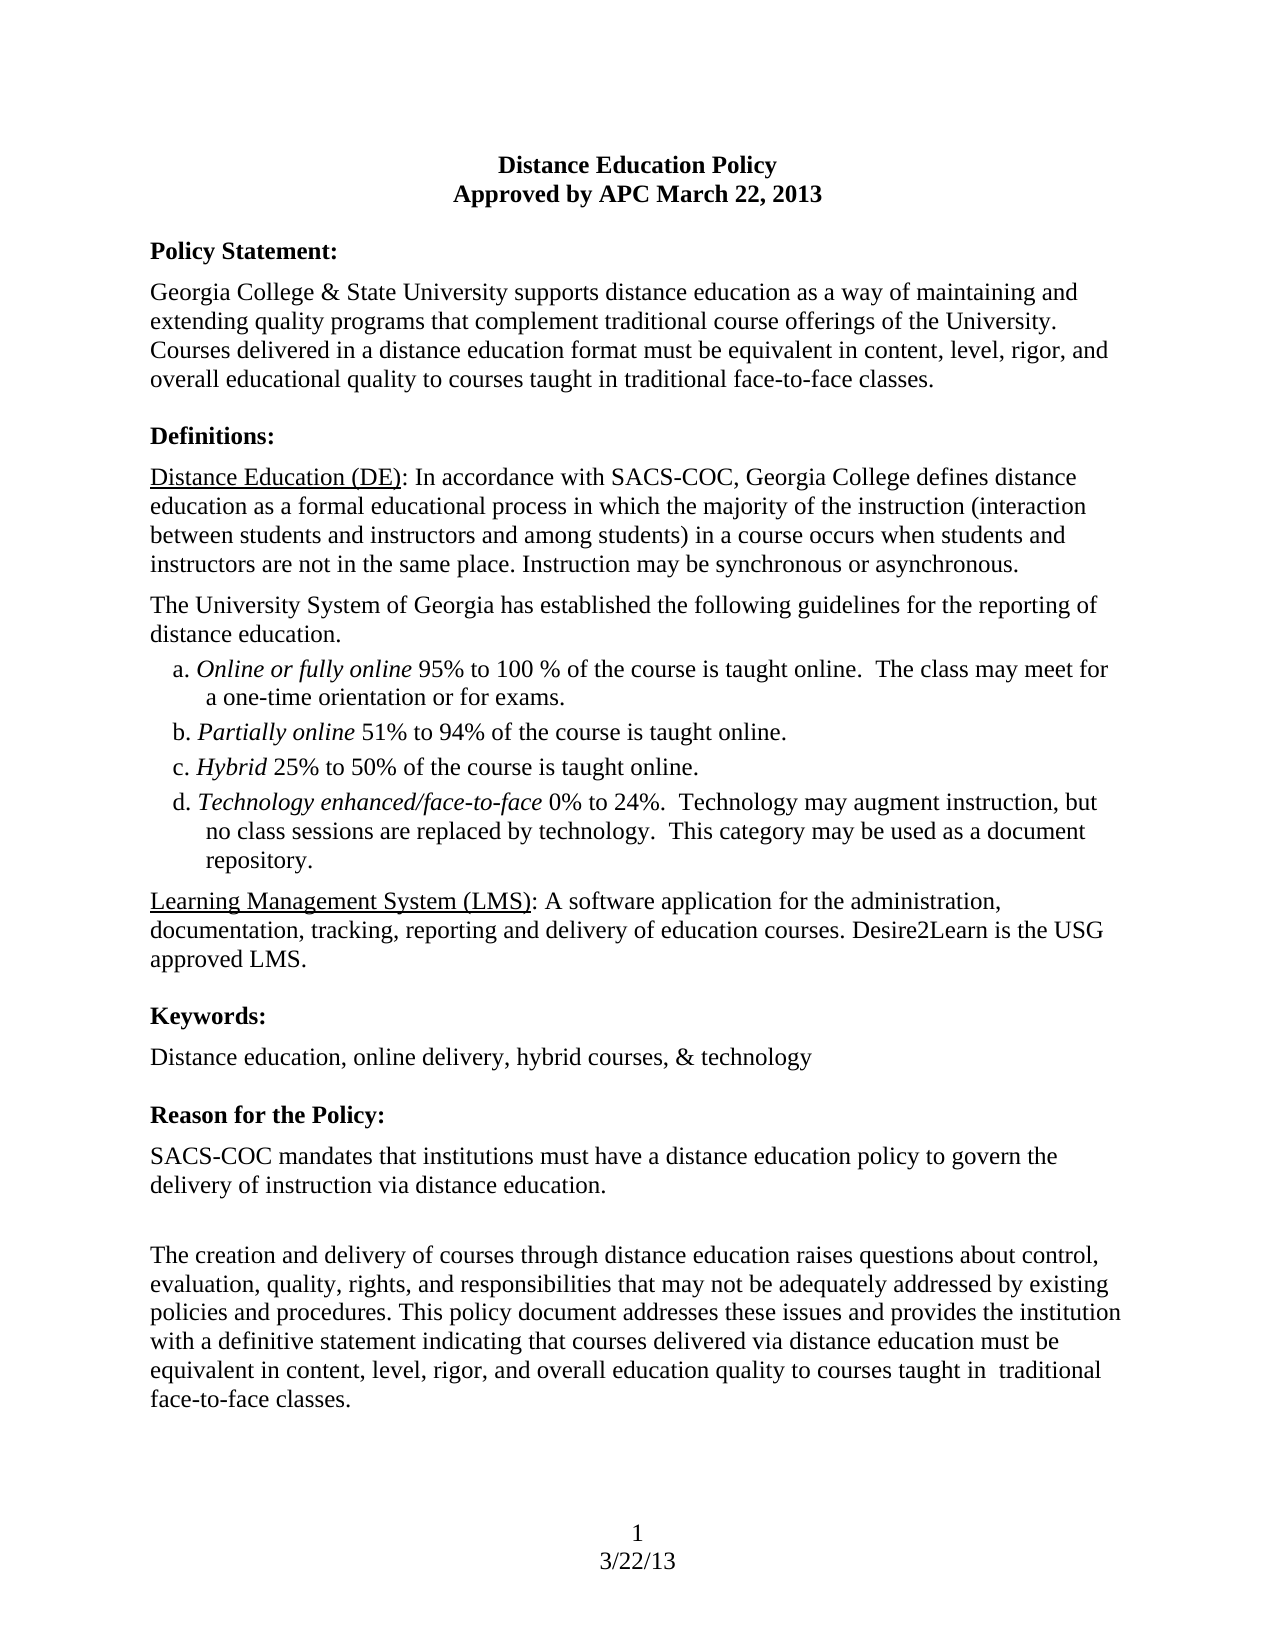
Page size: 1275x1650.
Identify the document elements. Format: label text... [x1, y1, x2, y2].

text Distance Education (DE): In accordance with SACS-COC, Georgia College defines distance education as a formal educational process in which the majority of the instruction (interaction between students and instructors and among students) in a course occurs when students and instructors are not in the same place. Instruction may be synchronous or asynchronous. [150, 462, 1125, 577]
text a. Online or fully online 95% to 100 % of the course is taught online. The class may meet for a one-time orientation or for exams. [172, 654, 1125, 711]
text Keywords: [150, 1001, 1125, 1030]
text SACS-COC mandates that institutions must have a distance education policy to govern the delivery of instruction via distance education. [150, 1141, 1125, 1199]
text Distance education, online delivery, hybrid courses, & technology [150, 1042, 1125, 1071]
text Learning Management System (LMS): A software application for the administration, documentation, tracking, reporting and delivery of education courses. Desire2Learn is the USG approved LMS. [150, 886, 1125, 972]
text b. Partially online 51% to 94% of the course is taught online. [172, 717, 1125, 746]
text d. Technology enhanced/face-to-face 0% to 24%. Technology may augment instruction, but no class sessions are replaced by technology. This category may be used as a document repository. [172, 787, 1125, 874]
text Distance Education Policy [150, 150, 1125, 179]
text c. Hybrid 25% to 50% of the course is taught online. [172, 752, 1125, 781]
text Approved by APC March 22, 2013 [150, 179, 1125, 207]
text Policy Statement: [150, 236, 1125, 265]
text Georgia College & State University supports distance education as a way of maintaining and extending quality programs that complement traditional course offerings of the University. Courses delivered in a distance education format must be equivalent in content, level, rigor, and overall educational quality to courses taught in traditional face-to-face classes. [150, 277, 1125, 392]
text The creation and delivery of courses through distance education raises questions about control, evaluation, quality, rights, and responsibilities that may not be adequately addressed by existing policies and procedures. This policy document addresses these issues and provides the institution with a definitive statement indicating that courses delivered via distance education must be equivalent in content, level, rigor, and overall education quality to courses taught in traditional face-to-face classes. [150, 1240, 1125, 1412]
text The University System of Georgia has established the following guidelines for the reporting of distance education. [150, 590, 1125, 647]
text Reason for the Policy: [150, 1100, 1125, 1129]
text Definitions: [150, 421, 1125, 450]
